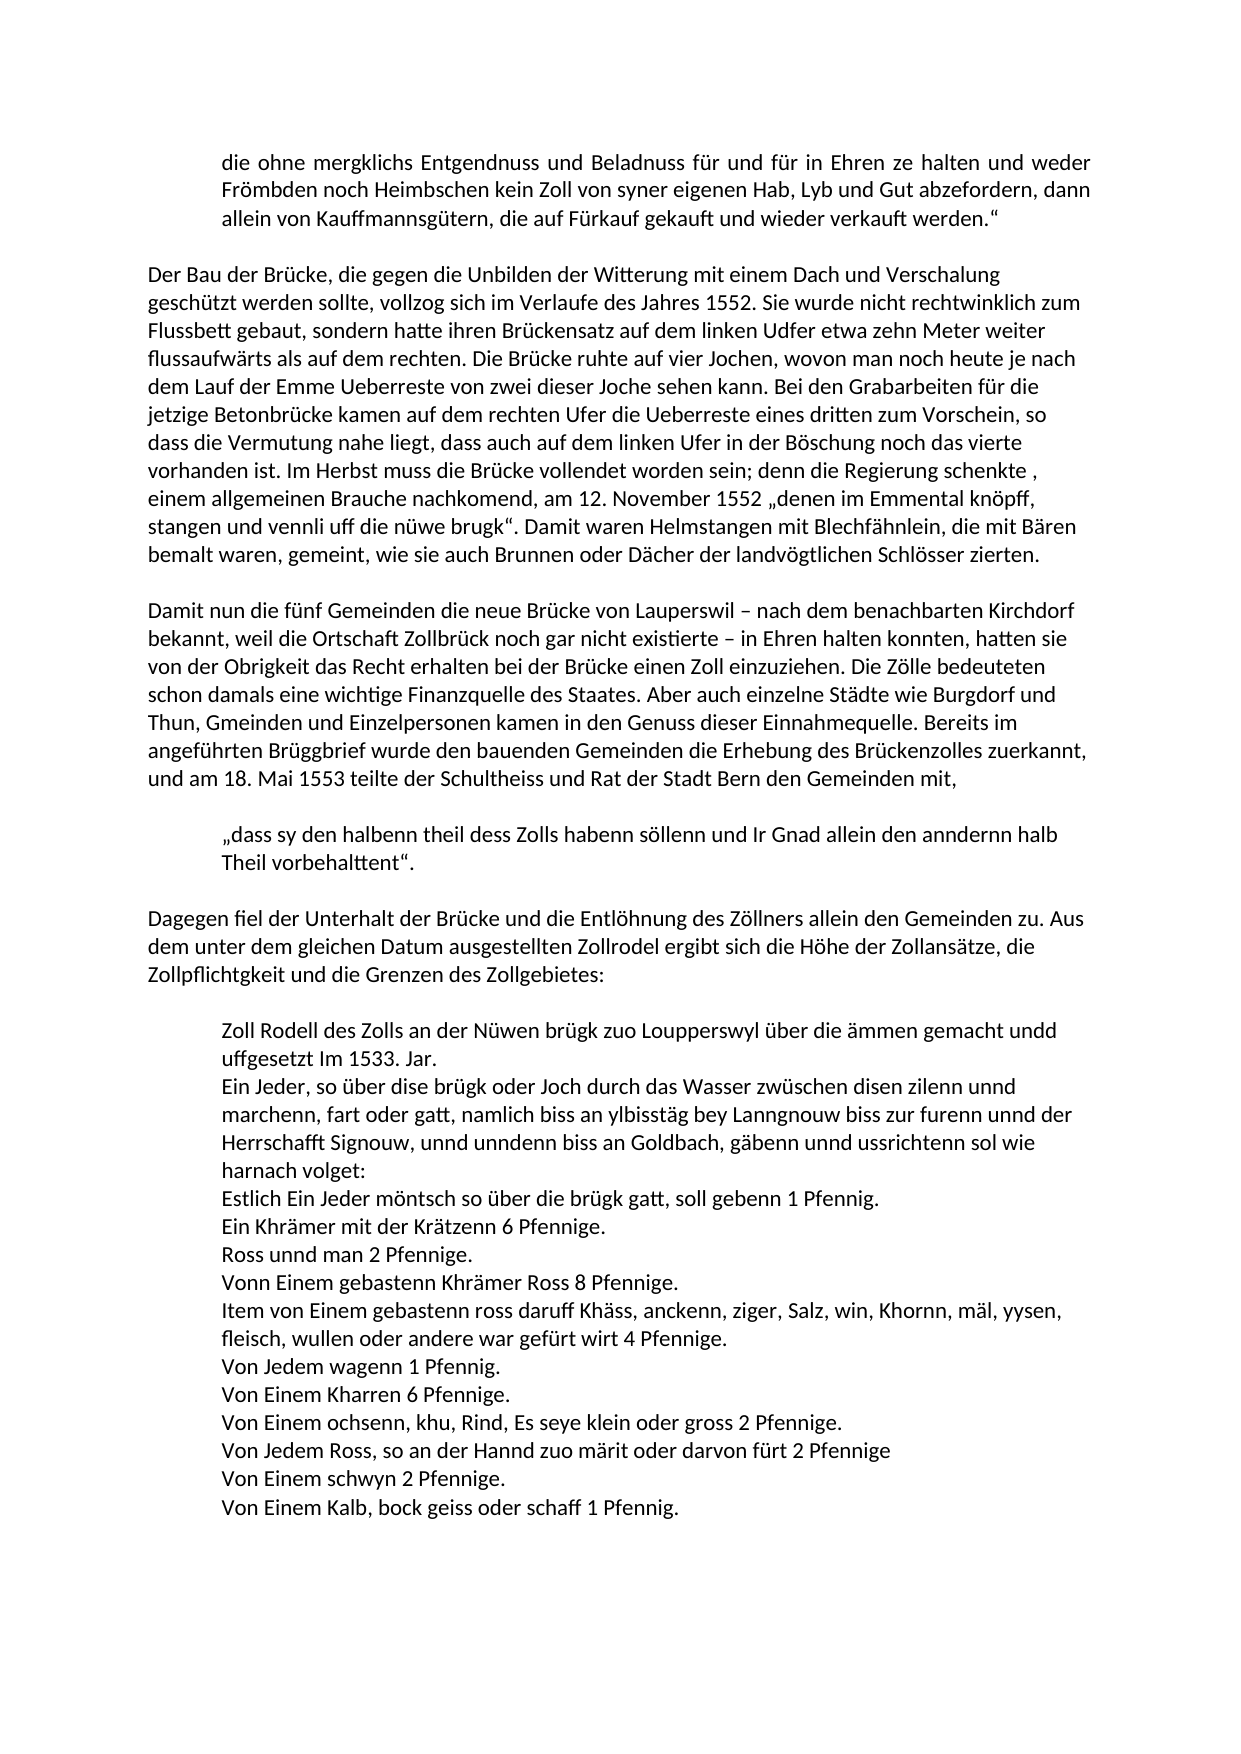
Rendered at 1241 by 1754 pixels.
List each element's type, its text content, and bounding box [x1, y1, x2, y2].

text Vonn Einem gebastenn Khrämer Ross 8 Pfennige. [221, 1268, 1093, 1296]
text Von Jedem Ross, so an der Hannd zuo märit oder darvon fürt 2 Pfennige [221, 1437, 1093, 1464]
text Damit nun die fünf Gemeinden die neue Brücke von Lauperswil – nach dem benachbarten Kirchdorf bekannt, weil die Ortschaft Zollbrück noch gar nicht existierte – in Ehren halten konnten, hatten sie von der Obrigkeit das Recht erhalten bei der Brücke einen Zoll einzuziehen. Die Zölle bedeuteten schon damals eine wichtige Finanzquelle des Staates. Aber auch einzelne Städte wie Burgdorf und Thun, Gmeinden und Einzelpersonen kamen in den Genuss dieser Einnahmequelle. Bereits im angeführten Brüggbrief wurde den bauenden Gemeinden die Erhebung des Brückenzolles zuerkannt, und am 18. Mai 1553 teilte der Schultheiss und Rat der Stadt Bern den Gemeinden mit, [148, 596, 1093, 792]
text Ein Khrämer mit der Krätzenn 6 Pfennige. [221, 1212, 1093, 1240]
text Der Bau der Brücke, die gegen die Unbilden der Witterung mit einem Dach und Verschalung geschützt werden sollte, vollzog sich im Verlaufe des Jahres 1552. Sie wurde nicht rechtwinklich zum Flussbett gebaut, sondern hatte ihren Brückensatz auf dem linken Udfer etwa zehn Meter weiter flussaufwärts als auf dem rechten. Die Brücke ruhte auf vier Jochen, wovon man noch heute je nach dem Lauf der Emme Ueberreste von zwei dieser Joche sehen kann. Bei den Grabarbeiten für die jetzige Betonbrücke kamen auf dem rechten Ufer die Ueberreste eines dritten zum Vorschein, so dass die Vermutung nahe liegt, dass auch auf dem linken Ufer in der Böschung noch das vierte vorhanden ist. Im Herbst muss die Brücke vollendet worden sein; denn die Regierung schenkte , einem allgemeinen Brauche nachkomend, am 12. November 1552 „denen im Emmental knöpff, stangen und vennli uff die nüwe brugk“. Damit waren Helmstangen mit Blechfähnlein, die mit Bären bemalt waren, gemeint, wie sie auch Brunnen oder Dächer der landvögtlichen Schlösser zierten. [148, 260, 1093, 568]
text „dass sy den halbenn theil dess Zolls habenn söllenn und Ir Gnad allein den anndernn halb Theil vorbehalttent“. [221, 820, 1093, 876]
text Zoll Rodell des Zolls an der Nüwen brügk zuo Loupperswyl über die ämmen gemacht undd uffgesetzt Im 1533. Jar. [221, 1016, 1093, 1072]
text Ein Jeder, so über dise brügk oder Joch durch das Wasser zwüschen disen zilenn unnd marchenn, fart oder gatt, namlich biss an ylbisstäg bey Lanngnouw biss zur furenn unnd der Herrschafft Signouw, unnd unndenn biss an Goldbach, gäbenn unnd ussrichtenn sol wie harnach volget: [221, 1072, 1093, 1184]
text Estlich Ein Jeder möntsch so über die brügk gatt, soll gebenn 1 Pfennig. [221, 1184, 1093, 1212]
text Von Jedem wagenn 1 Pfennig. [221, 1352, 1093, 1381]
text Von Einem schwyn 2 Pfennige. [221, 1464, 1093, 1493]
text Item von Einem gebastenn ross daruff Khäss, anckenn, ziger, Salz, win, Khornn, mäl, yysen, fleisch, wullen oder andere war gefürt wirt 4 Pfennige. [221, 1296, 1093, 1352]
text Von Einem Kharren 6 Pfennige. [221, 1381, 1093, 1408]
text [221, 148, 1093, 232]
text Von Einem Kalb, bock geiss oder schaff 1 Pfennig. [221, 1493, 1093, 1521]
text Ross unnd man 2 Pfennige. [221, 1240, 1093, 1268]
text Von Einem ochsenn, khu, Rind, Es seye klein oder gross 2 Pfennige. [221, 1408, 1093, 1437]
text Dagegen fiel der Unterhalt der Brücke und die Entlöhnung des Zöllners allein den Gemeinden zu. Aus dem unter dem gleichen Datum ausgestellten Zollrodel ergibt sich die Höhe der Zollansätze, die Zollpflichtgkeit und die Grenzen des Zollgebietes: [148, 904, 1093, 988]
